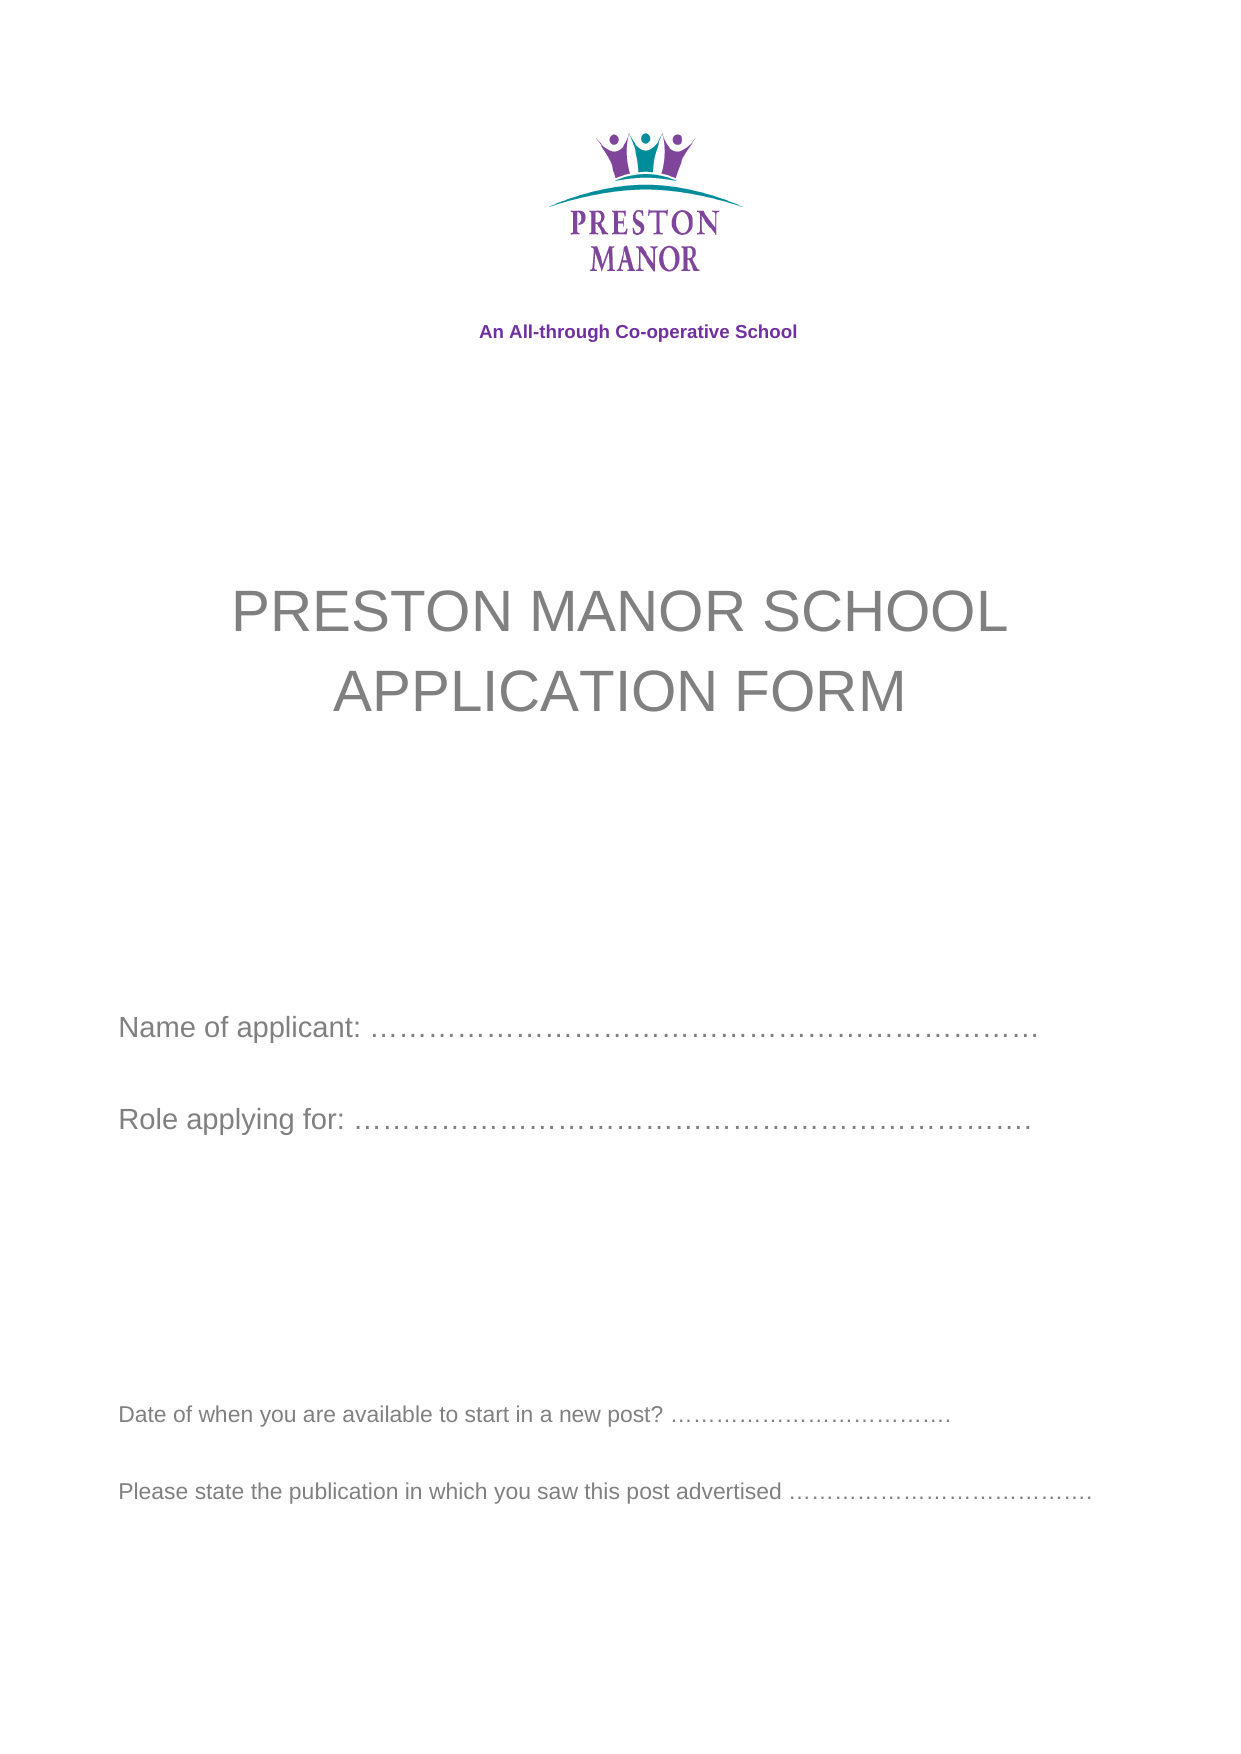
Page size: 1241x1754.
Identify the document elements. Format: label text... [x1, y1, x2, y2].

picture [513, 121, 788, 284]
text Date of when you are available to start in a new post? ………………………………. [118, 1401, 1122, 1427]
text Name of applicant: …………………………………………………………… [118, 1010, 1122, 1044]
list An All-through Co-operative School [118, 321, 1122, 342]
text APPLICATION FORM [118, 656, 1122, 723]
text PRESTON MANOR SCHOOL [118, 577, 1122, 644]
text Role applying for: ……………………………………………………………. [118, 1102, 1122, 1136]
text Please state the publication in which you saw this post advertised …………………………………. [118, 1478, 1122, 1505]
